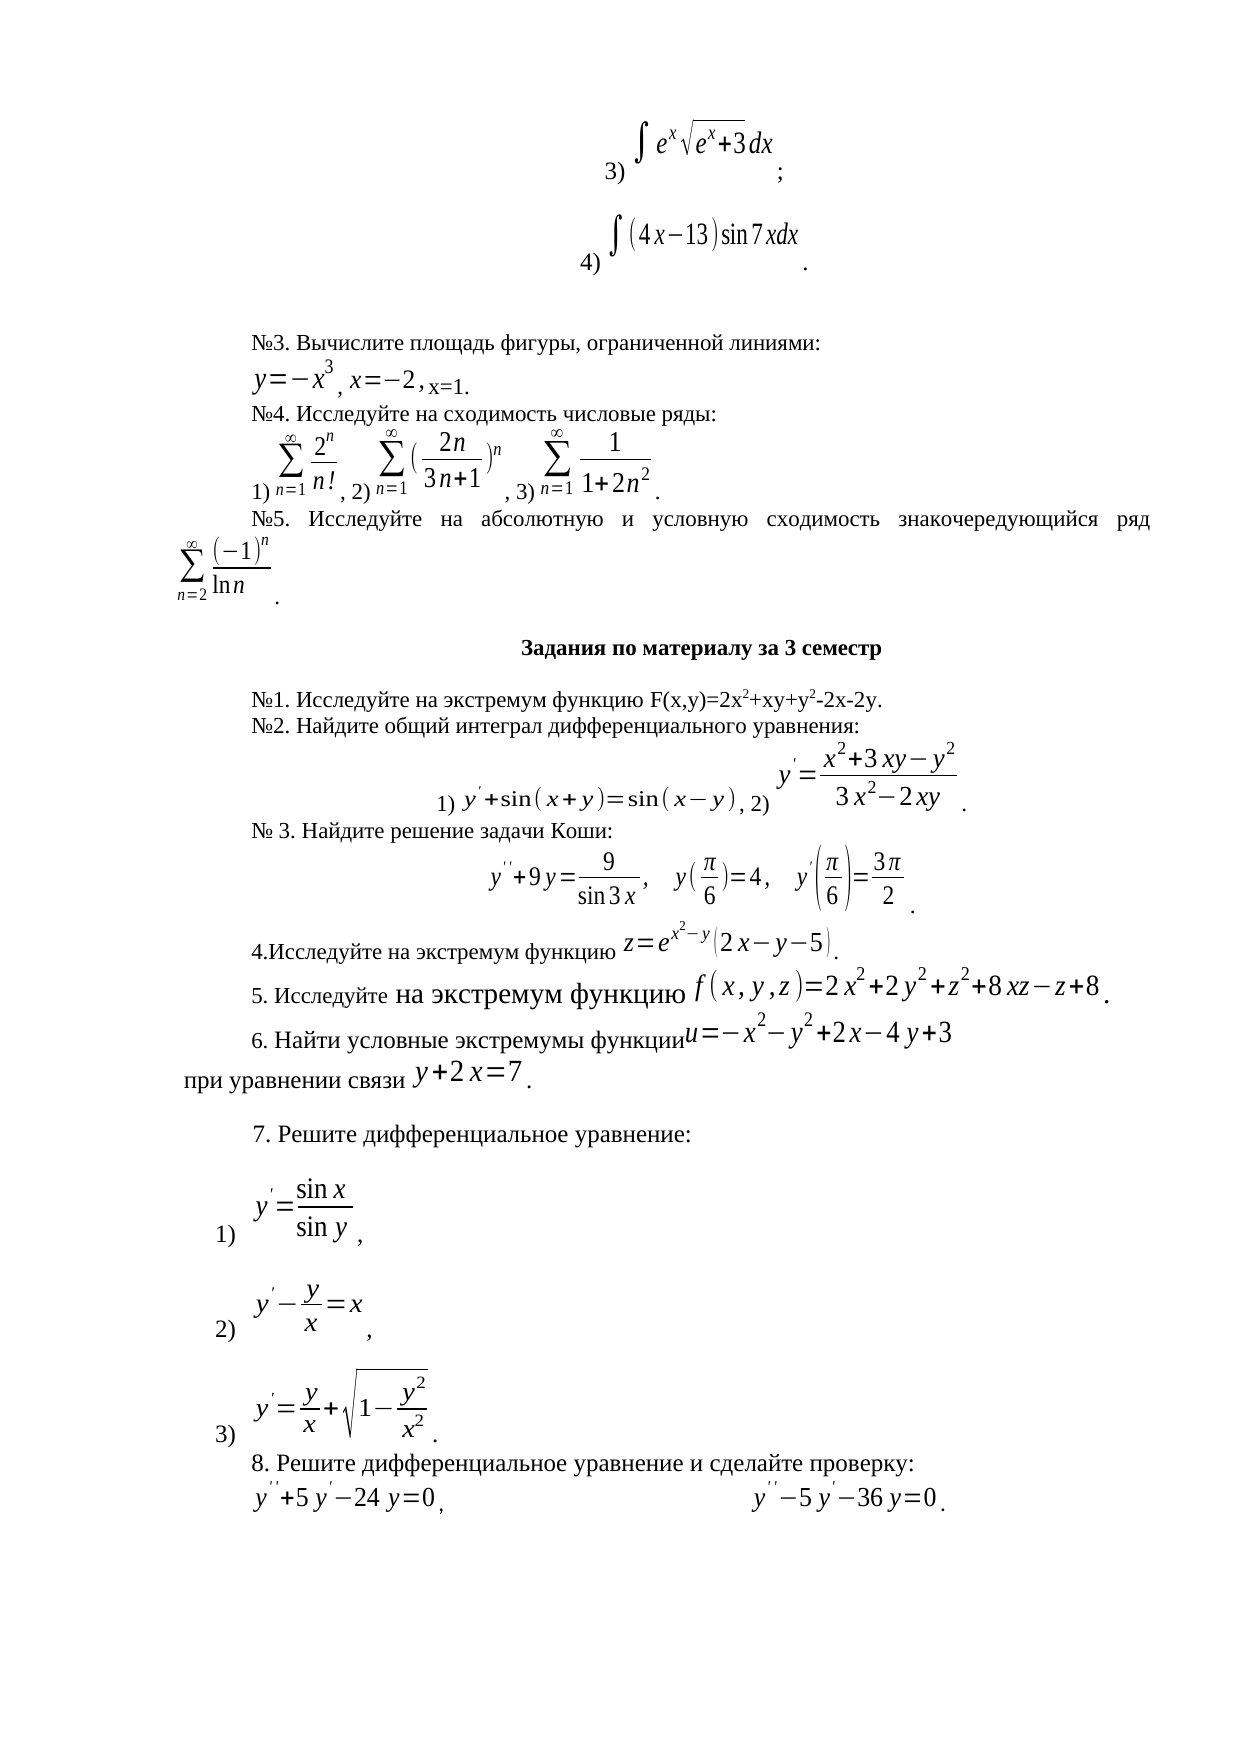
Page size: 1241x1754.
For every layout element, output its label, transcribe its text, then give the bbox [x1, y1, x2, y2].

text №3. Вычислите площадь фигуры, ограниченной линиями: [177, 329, 1152, 356]
text №4. Исследуйте на сходимость числовые ряды: [177, 400, 1152, 426]
text 6. Найти условные экстремумы функции [177, 1009, 1152, 1054]
text . [177, 843, 1152, 918]
text 4.Исследуйте на экстремум функцию . [251, 918, 1152, 964]
text №5. Исследуйте на абсолютную и условную сходимость знакочередующийся ряд . [177, 504, 1152, 609]
text при уравнении связи . [177, 1054, 1152, 1094]
list , [215, 1172, 1152, 1248]
text 4) . [177, 211, 1152, 276]
text 8. Решите дифференциальное уравнение и сделайте проверку: [177, 1448, 1152, 1477]
text 3) ; [177, 118, 1152, 184]
text Задания по материалу за 3 семестр [177, 634, 1152, 661]
text , x=1. [177, 356, 1152, 400]
text №1. Исследуйте на экстремум функцию F(x,y)=2x2+xy+y2-2x-2y. [177, 686, 1152, 712]
text № 3. Найдите решение задачи Коши: [177, 817, 1152, 843]
table_header . [664, 1477, 1163, 1517]
text №2. Найдите общий интеграл дифференциального уравнения: [177, 712, 1152, 738]
table_header , [166, 1477, 664, 1517]
text 1) , 2) , 3) . [177, 426, 1152, 504]
list , [215, 1273, 1152, 1343]
text 1) , 2) . [177, 738, 1152, 817]
list . [215, 1368, 1152, 1448]
text 5. Исследуйте на экстремум функцию . [177, 964, 1152, 1009]
text 7. Решите дифференциальное уравнение: [252, 1119, 1152, 1147]
